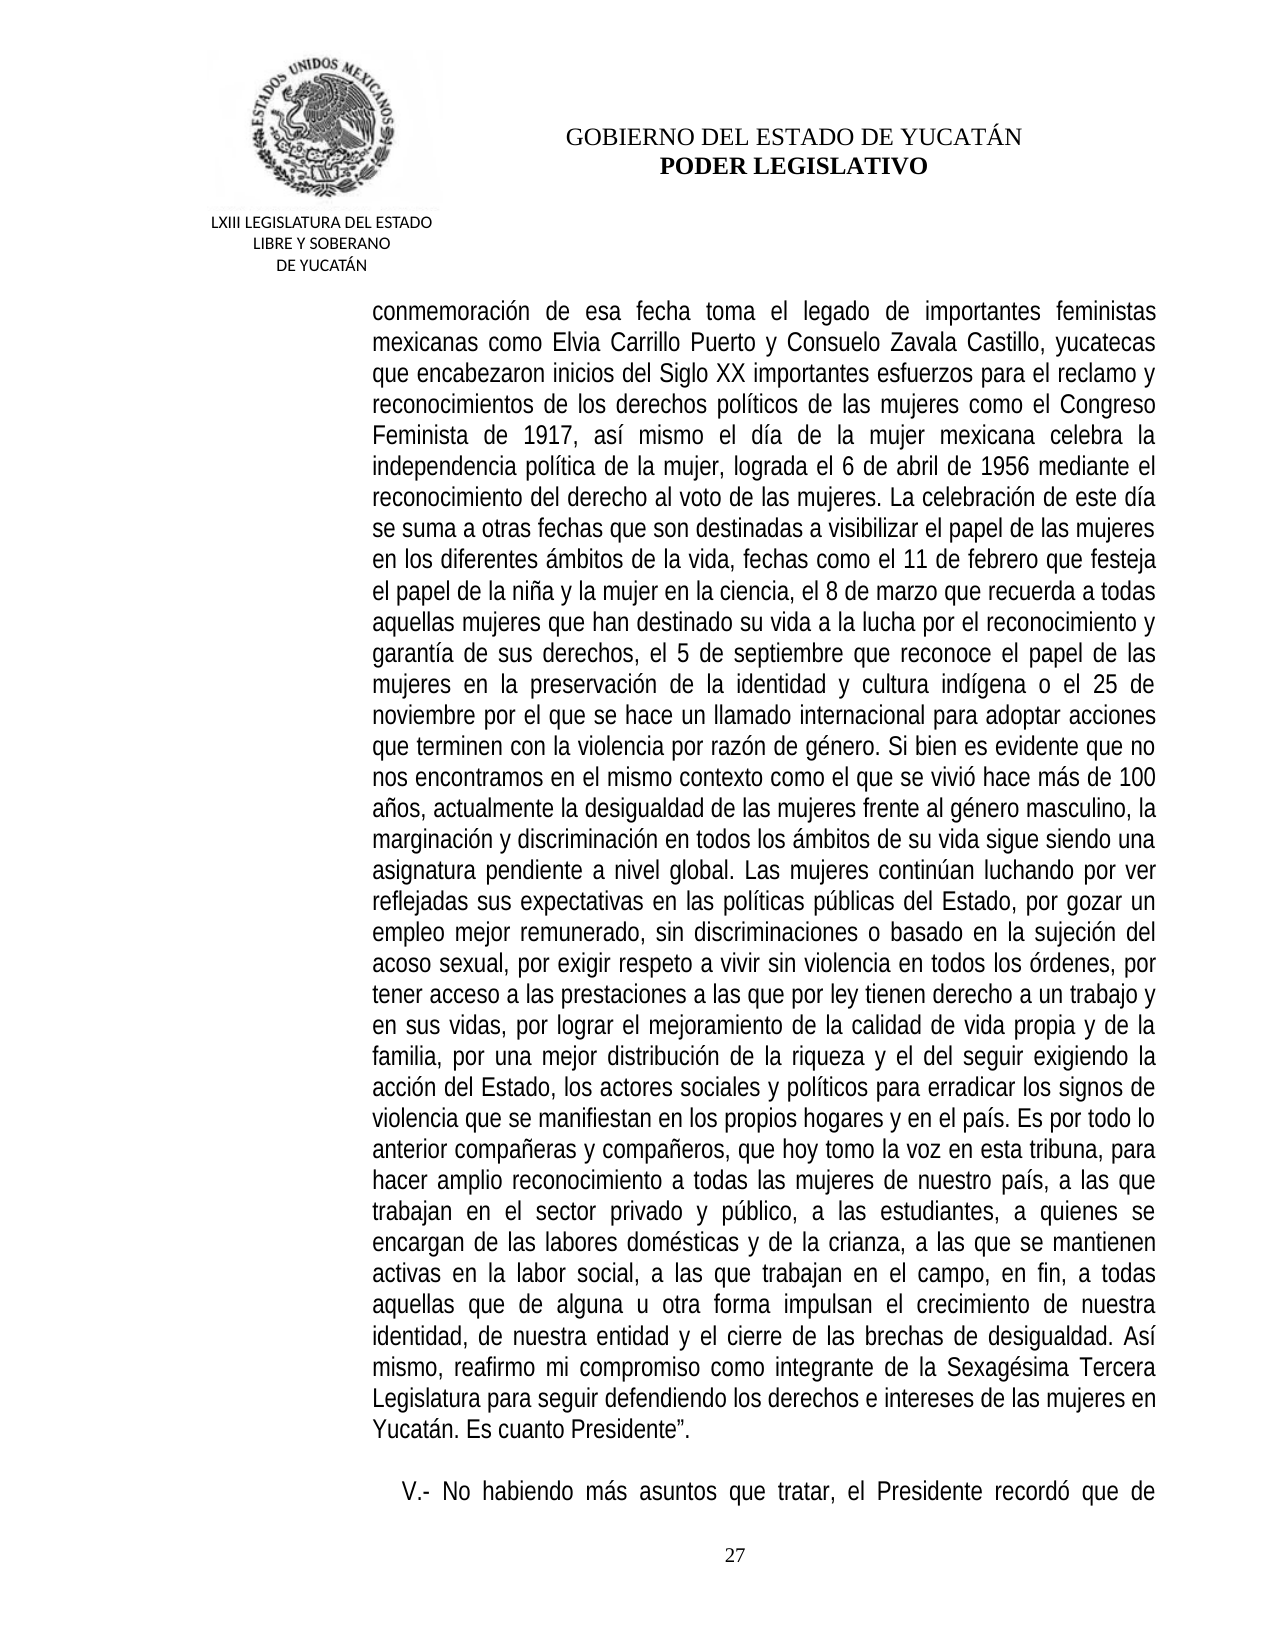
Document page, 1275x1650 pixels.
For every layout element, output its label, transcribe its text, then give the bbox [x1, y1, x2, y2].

picture [206, 50, 443, 211]
